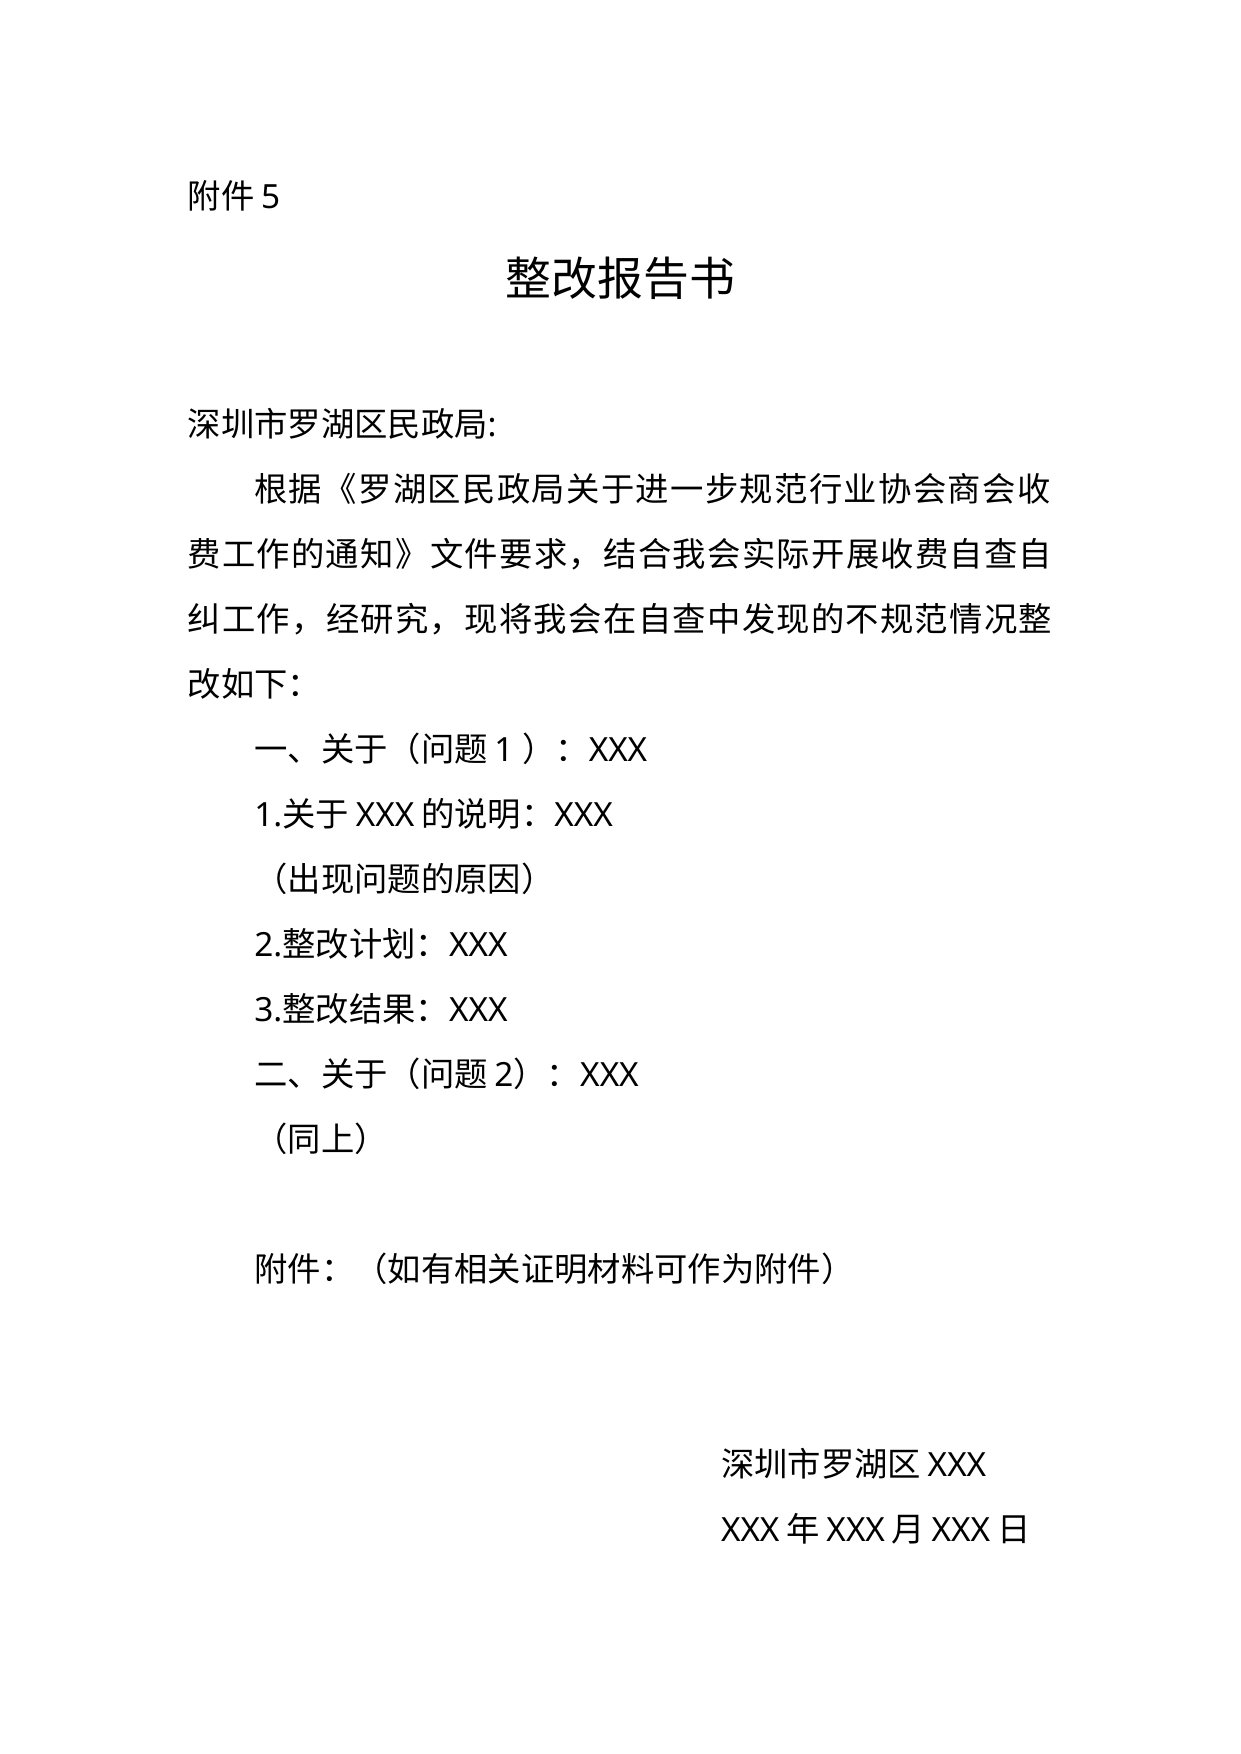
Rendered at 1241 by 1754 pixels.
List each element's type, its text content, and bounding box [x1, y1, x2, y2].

text XXX年XXX月XXX日 [187, 1494, 1053, 1559]
text 二、关于（问题2）：XXX [187, 1039, 1053, 1104]
text 根据《罗湖区民政局关于进一步规范行业协会商会收费工作的通知》文件要求，结合我会实际开展收费自查自纠工作，经研究，现将我会在自查中发现的不规范情况整改如下： [187, 454, 1053, 714]
text （出现问题的原因） [187, 844, 1053, 909]
text 附件5 [187, 162, 1053, 227]
text 2.整改计划：XXX [187, 909, 1053, 974]
text （同上） [187, 1104, 1053, 1169]
text 整改报告书 [187, 227, 1053, 324]
text 3.整改结果：XXX [187, 974, 1053, 1039]
text 1.关于XXX的说明：XXX [187, 779, 1053, 844]
text 深圳市罗湖区民政局: [187, 389, 1053, 454]
text 深圳市罗湖区XXX [187, 1429, 1053, 1494]
text 附件：（如有相关证明材料可作为附件） [187, 1234, 1053, 1299]
text 一、关于（问题1 ）：XXX [187, 714, 1053, 779]
